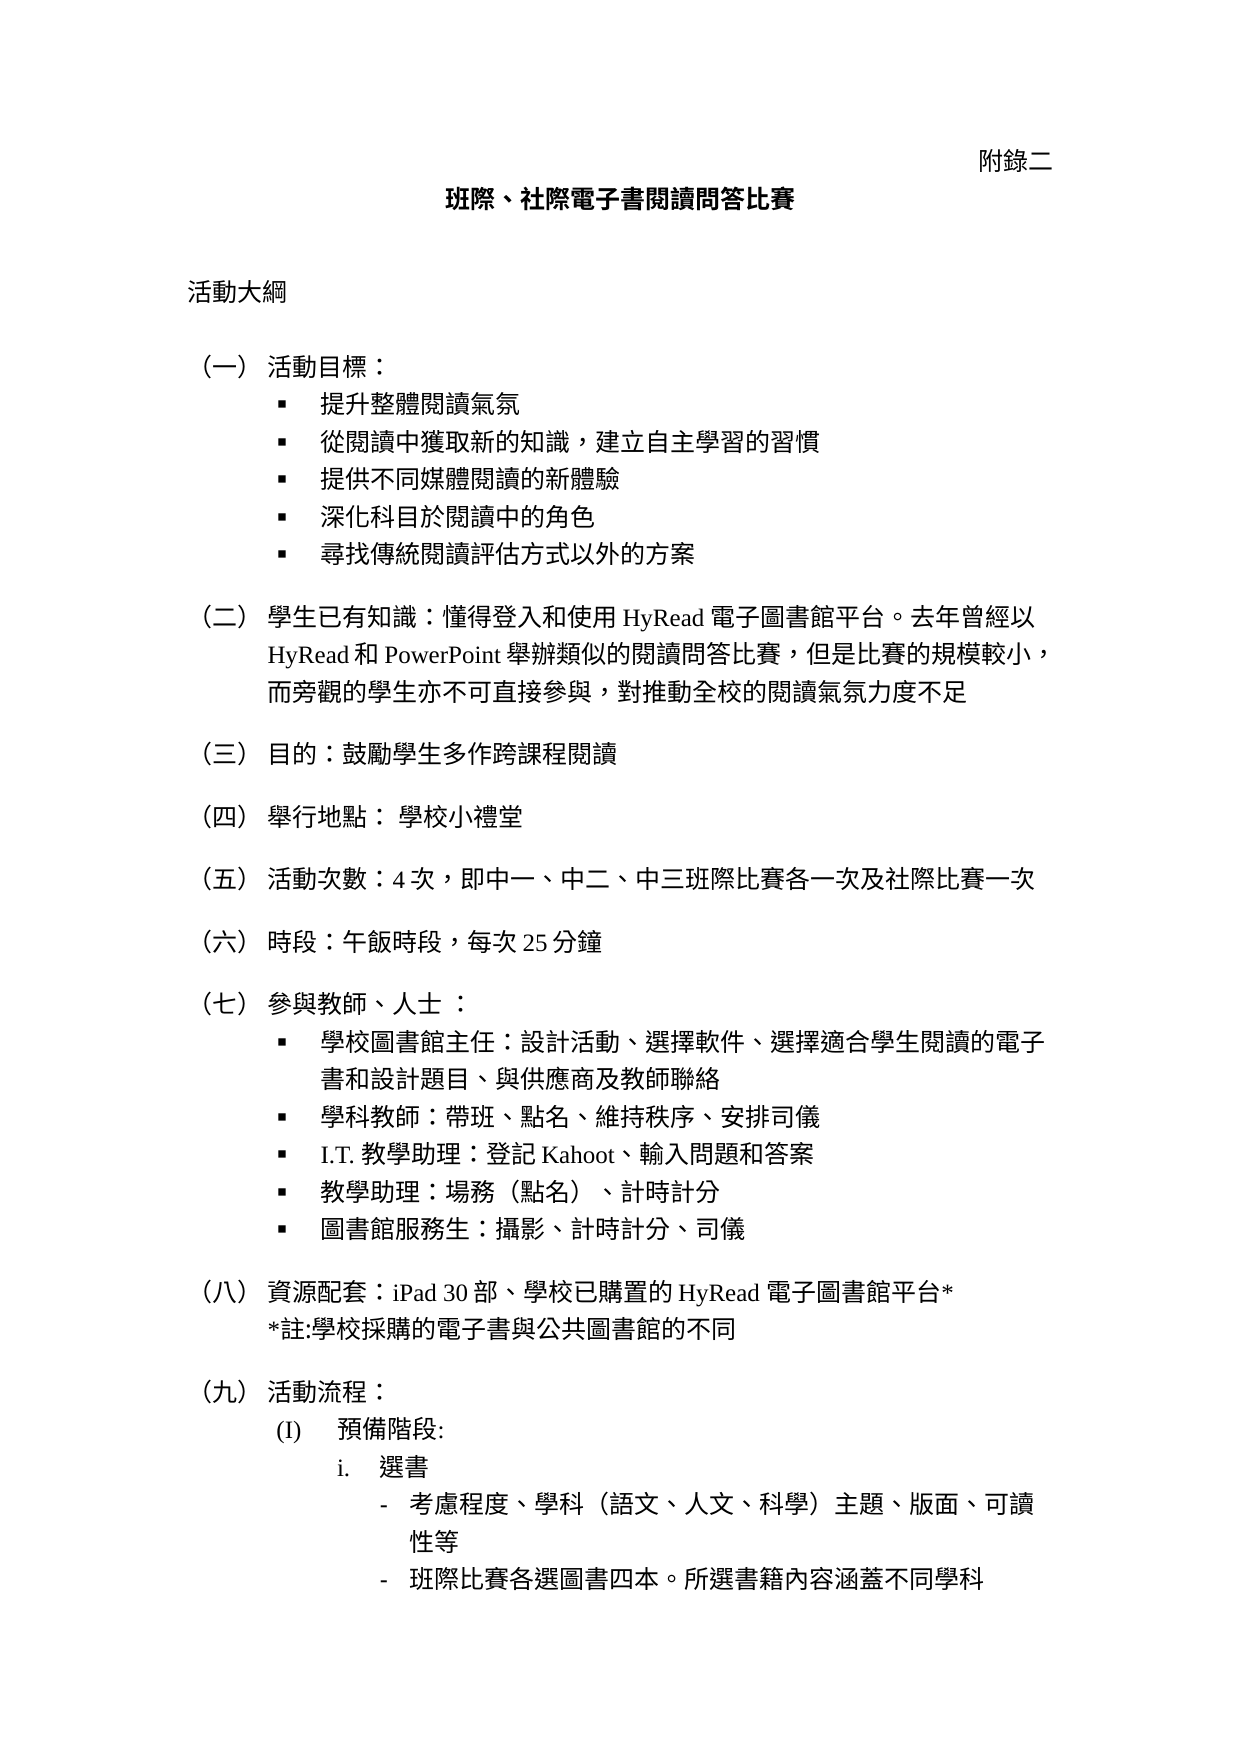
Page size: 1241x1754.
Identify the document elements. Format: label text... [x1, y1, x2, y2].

list 班際比賽各選圖書四本。所選書籍內容涵蓋不同學科 [379, 1559, 1053, 1597]
list 考慮程度、學科（語文、人文、科學）主題、版面、可讀性等 [379, 1484, 1053, 1559]
text 附錄二 [187, 141, 1053, 179]
list 提升整體閱讀氣氛 [276, 384, 1053, 422]
list 資源配套：iPad 30部、學校已購置的HyRead 電子圖書館平台* [187, 1272, 1053, 1309]
text 班際、社際電子書閱讀問答比賽 [187, 179, 1053, 216]
list 選書 [350, 1447, 1053, 1484]
list 學科教師：帶班、點名、維持秩序、安排司儀 [276, 1097, 1053, 1134]
list 活動目標： [187, 347, 1053, 384]
list 提供不同媒體閱讀的新體驗 [276, 459, 1053, 497]
list 學生已有知識：懂得登入和使用HyRead 電子圖書館平台。去年曾經以HyRead和PowerPoint舉辦類似的閱讀問答比賽，但是比賽的規模較小，而旁觀的學生亦不可直接參與，對推動全校的閱讀氣氛力度不足 [187, 597, 1053, 709]
list I.T. 教學助理：登記Kahoot、輸入問題和答案 [276, 1134, 1053, 1172]
list 目的：鼓勵學生多作跨課程閱讀 [187, 734, 1053, 772]
list 學校圖書館主任：設計活動、選擇軟件、選擇適合學生閱讀的電子書和設計題目、與供應商及教師聯絡 [276, 1022, 1053, 1097]
list 圖書館服務生：攝影、計時計分、司儀 [276, 1209, 1053, 1247]
list 教學助理：場務（點名）、計時計分 [276, 1172, 1053, 1209]
list 活動流程： [187, 1372, 1053, 1409]
text *註:學校採購的電子書與公共圖書館的不同 [267, 1309, 1053, 1347]
list 時段：午飯時段，每次25分鐘 [187, 922, 1053, 959]
list 深化科目於閱讀中的角色 [276, 497, 1053, 534]
list 活動次數：4次，即中一、中二、中三班際比賽各一次及社際比賽一次 [187, 859, 1053, 897]
list 尋找傳統閱讀評估方式以外的方案 [276, 534, 1053, 572]
list 舉行地點： 學校小禮堂 [187, 797, 1053, 834]
list 預備階段: [276, 1409, 1053, 1447]
list 從閱讀中獲取新的知識，建立自主學習的習慣 [276, 422, 1053, 459]
list 參與教師、人士 ： [187, 984, 1053, 1022]
text 活動大綱 [187, 272, 1053, 309]
